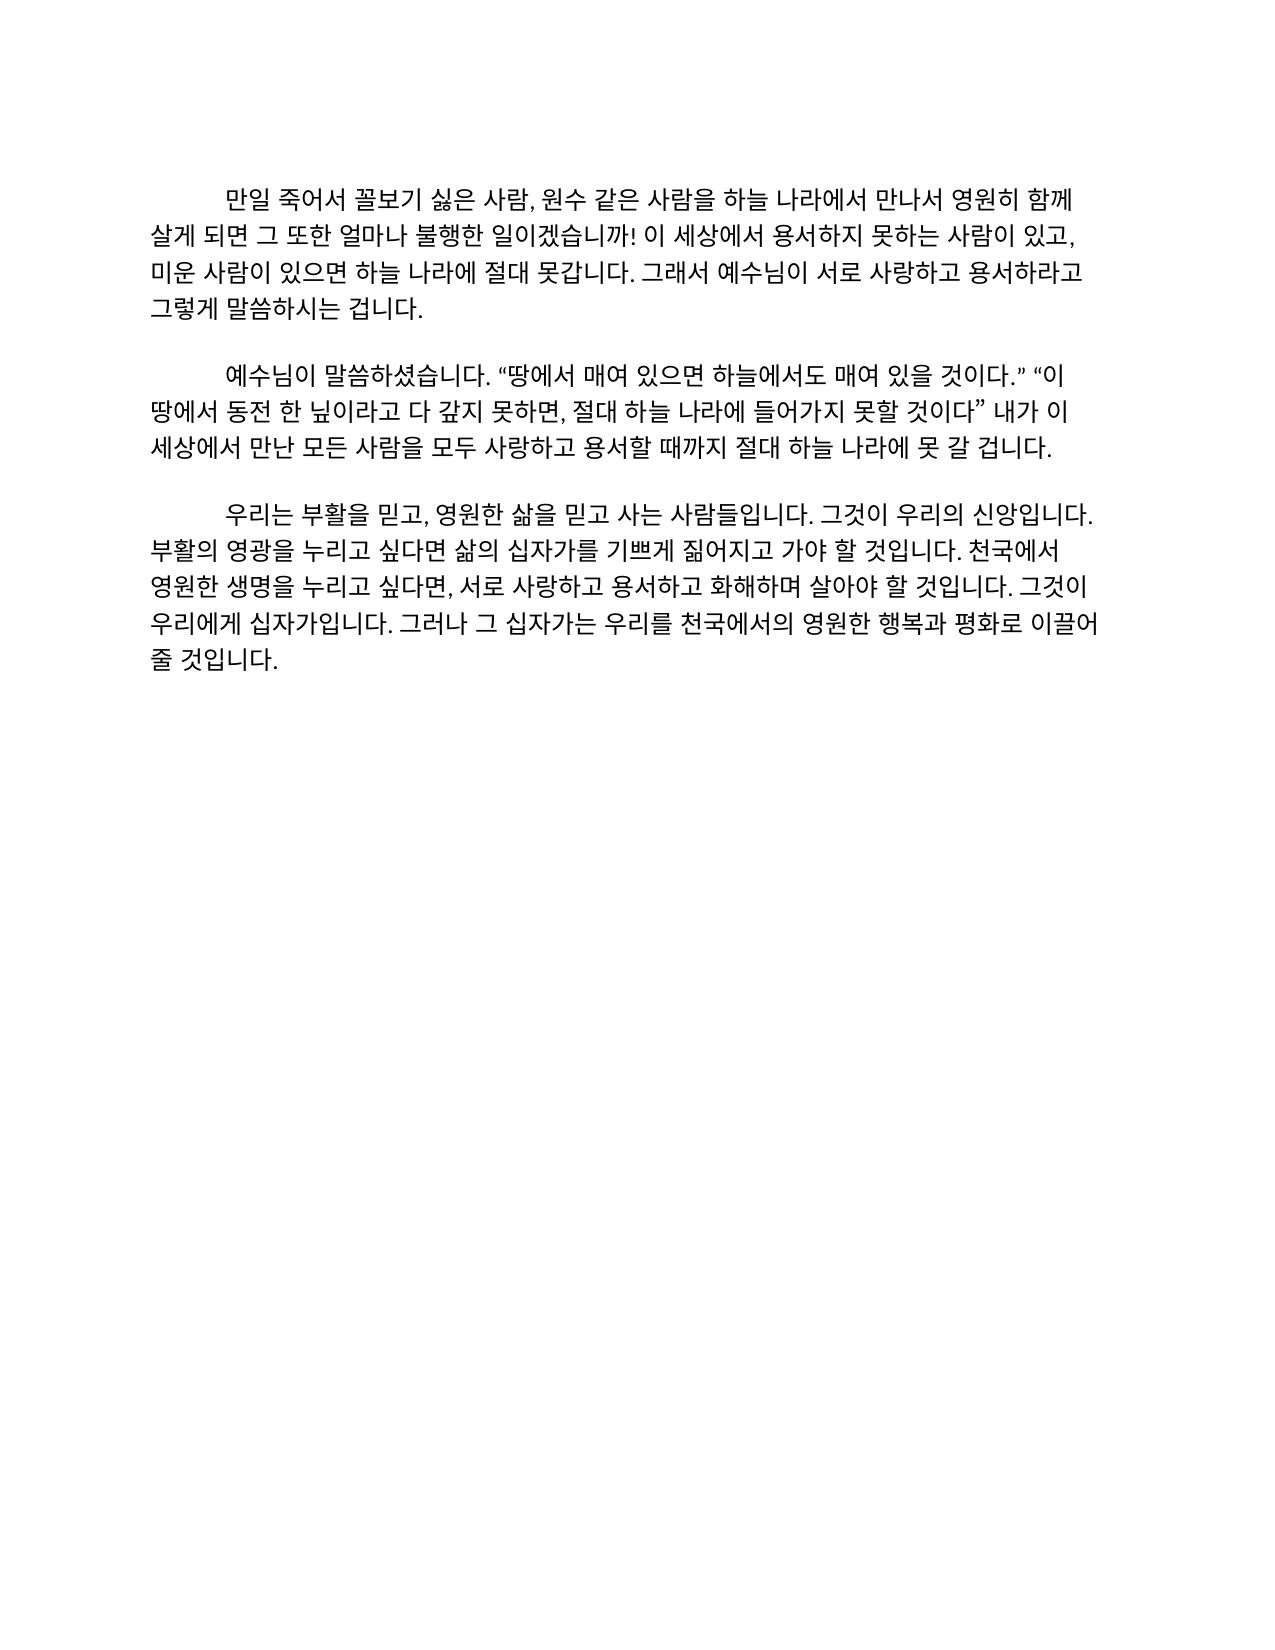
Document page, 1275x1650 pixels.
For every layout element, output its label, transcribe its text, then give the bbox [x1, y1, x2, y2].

text 예수님이 말씀하셨습니다. “땅에서 매여 있으면 하늘에서도 매여 있을 것이다.” “이 땅에서 동전 한 닢이라고 다 갚지 못하면, 절대 하늘 나라에 들어가지 못할 것이다” 내가 이 세상에서 만난 모든 사람을 모두 사랑하고 용서할 때까지 절대 하늘 나라에 못 갈 겁니다. [150, 356, 1125, 465]
text 만일 죽어서 꼴보기 싫은 사람, 원수 같은 사람을 하늘 나라에서 만나서 영원히 함께 살게 되면 그 또한 얼마나 불행한 일이겠습니까! 이 세상에서 용서하지 못하는 사람이 있고, 미운 사람이 있으면 하늘 나라에 절대 못갑니다. 그래서 예수님이 서로 사랑하고 용서하라고 그렇게 말씀하시는 겁니다. [150, 181, 1125, 326]
text 우리는 부활을 믿고, 영원한 삶을 믿고 사는 사람들입니다. 그것이 우리의 신앙입니다. 부활의 영광을 누리고 싶다면 삶의 십자가를 기쁘게 짊어지고 가야 할 것입니다. 천국에서 영원한 생명을 누리고 싶다면, 서로 사랑하고 용서하고 화해하며 살아야 할 것입니다. 그것이 우리에게 십자가입니다. 그러나 그 십자가는 우리를 천국에서의 영원한 행복과 평화로 이끌어 줄 것입니다. [150, 495, 1125, 677]
